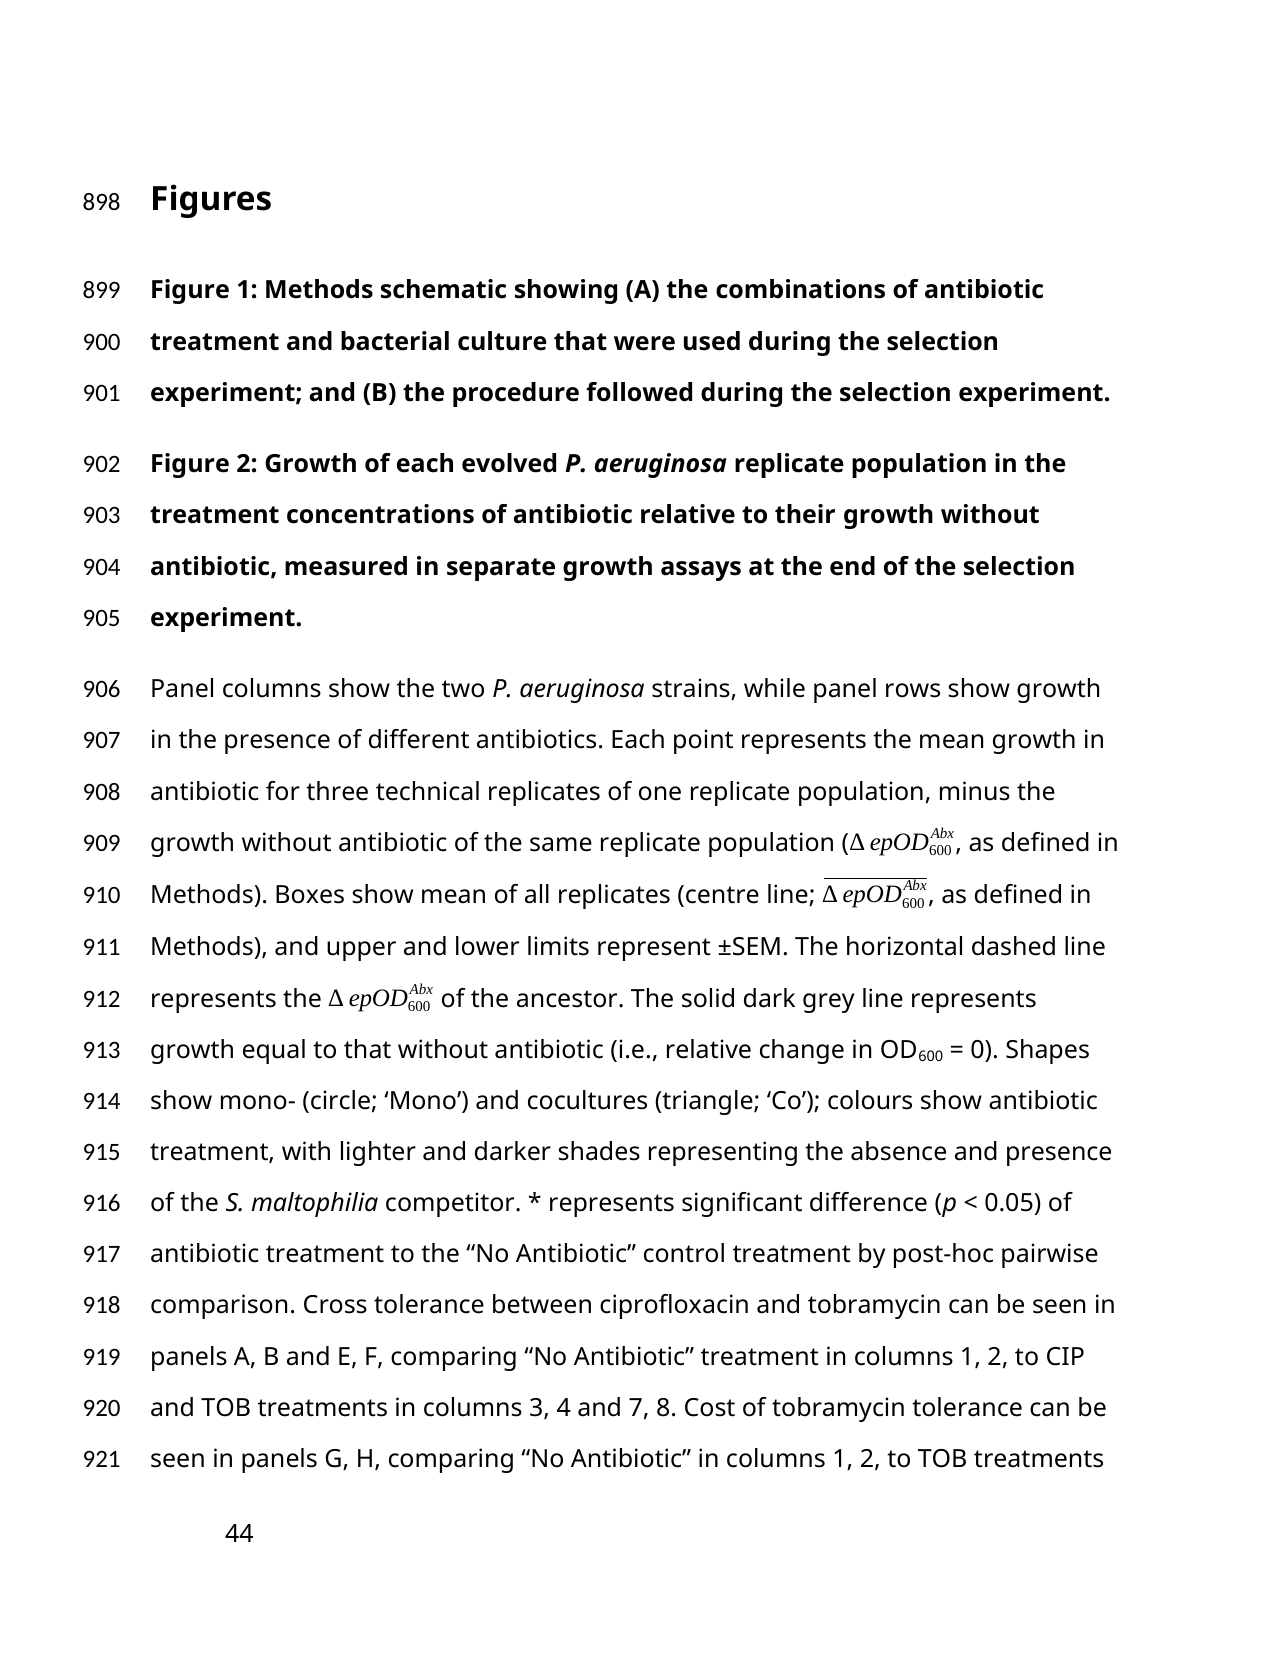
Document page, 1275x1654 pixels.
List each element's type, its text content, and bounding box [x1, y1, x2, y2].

text Figure 2: Growth of each evolved P. aeruginosa replicate population in the treatment concentrations of antibiotic relative to their growth without antibiotic, measured in separate growth assays at the end of the selection experiment. [150, 446, 1125, 633]
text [150, 671, 1125, 1474]
text Figure 1: Methods schematic showing (A) the combinations of antibiotic treatment and bacterial culture that were used during the selection experiment; and (B) the procedure followed during the selection experiment. [150, 272, 1125, 408]
subtitle Figures [150, 175, 1125, 220]
